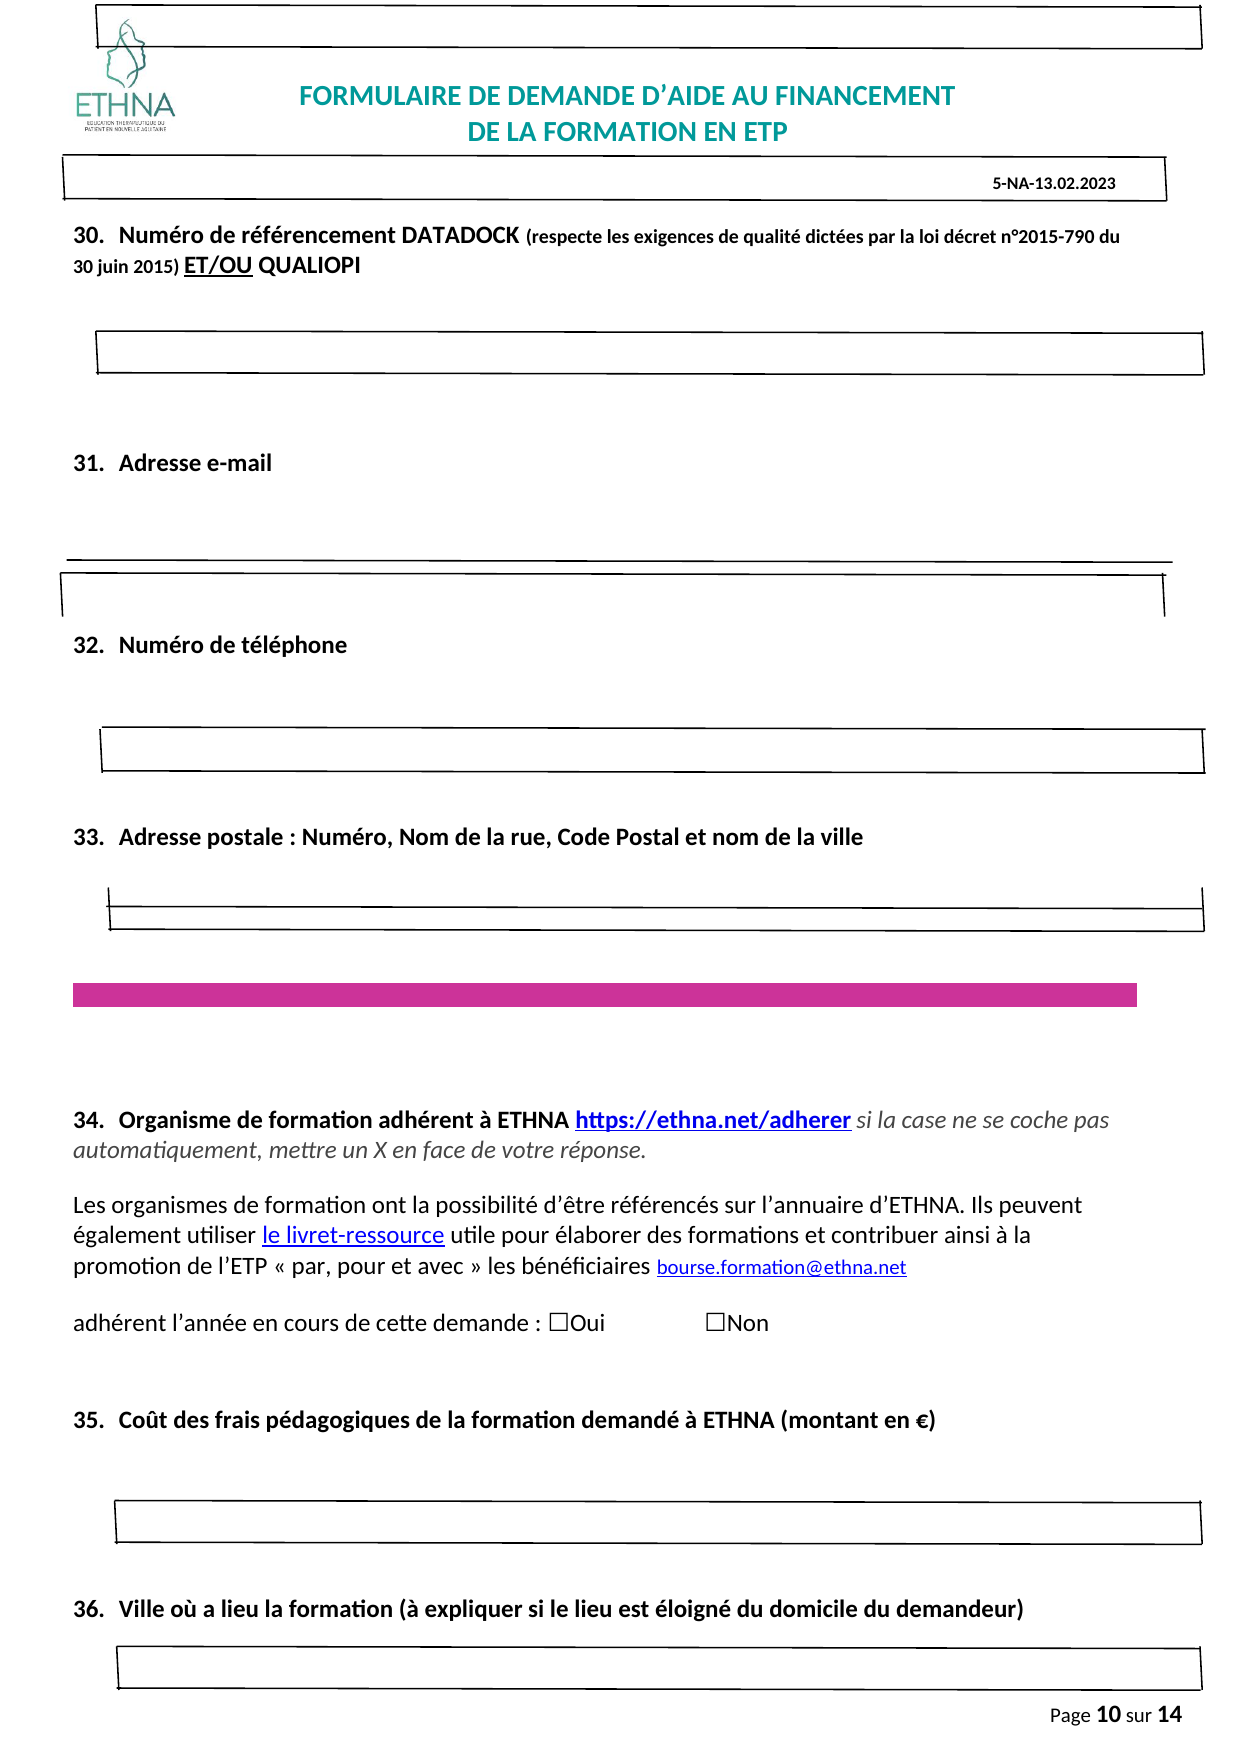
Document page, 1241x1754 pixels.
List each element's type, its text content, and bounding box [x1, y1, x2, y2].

text adhérent l’année en cours de cette demande : ☐Oui ☐Non [73, 1304, 1137, 1339]
list Adresse e-mail [73, 448, 1137, 478]
list Numéro de téléphone [73, 629, 1137, 659]
list Ville où a lieu la formation (à expliquer si le lieu est éloigné du domicile du demandeur) [73, 1593, 1137, 1623]
text Les organismes de formation ont la possibilité d’être référencés sur l’annuaire d’ETHNA. Ils peuvent également utiliser le livret-ressource utile pour élaborer des formations et contribuer ainsi à la promotion de l’ETP « par, pour et avec » les bénéficiaires bourse.formation@ethna.net [73, 1189, 1137, 1281]
list Organisme de formation adhérent à ETHNA https://ethna.net/adherer si la case ne se coche pas automatiquement, mettre un X en face de votre réponse. [73, 1104, 1137, 1165]
list Numéro de référencement DATADOCK (respecte les exigences de qualité dictées par la loi décret n°2015-790 du 30 juin 2015) ET/OU QUALIOPI [73, 219, 1137, 280]
picture [97, 8, 193, 45]
list Coût des frais pédagogiques de la formation demandé à ETHNA (montant en €) [73, 1404, 1137, 1434]
list Adresse postale : Numéro, Nom de la rue, Code Postal et nom de la ville [73, 822, 1137, 852]
picture [58, 8, 193, 143]
